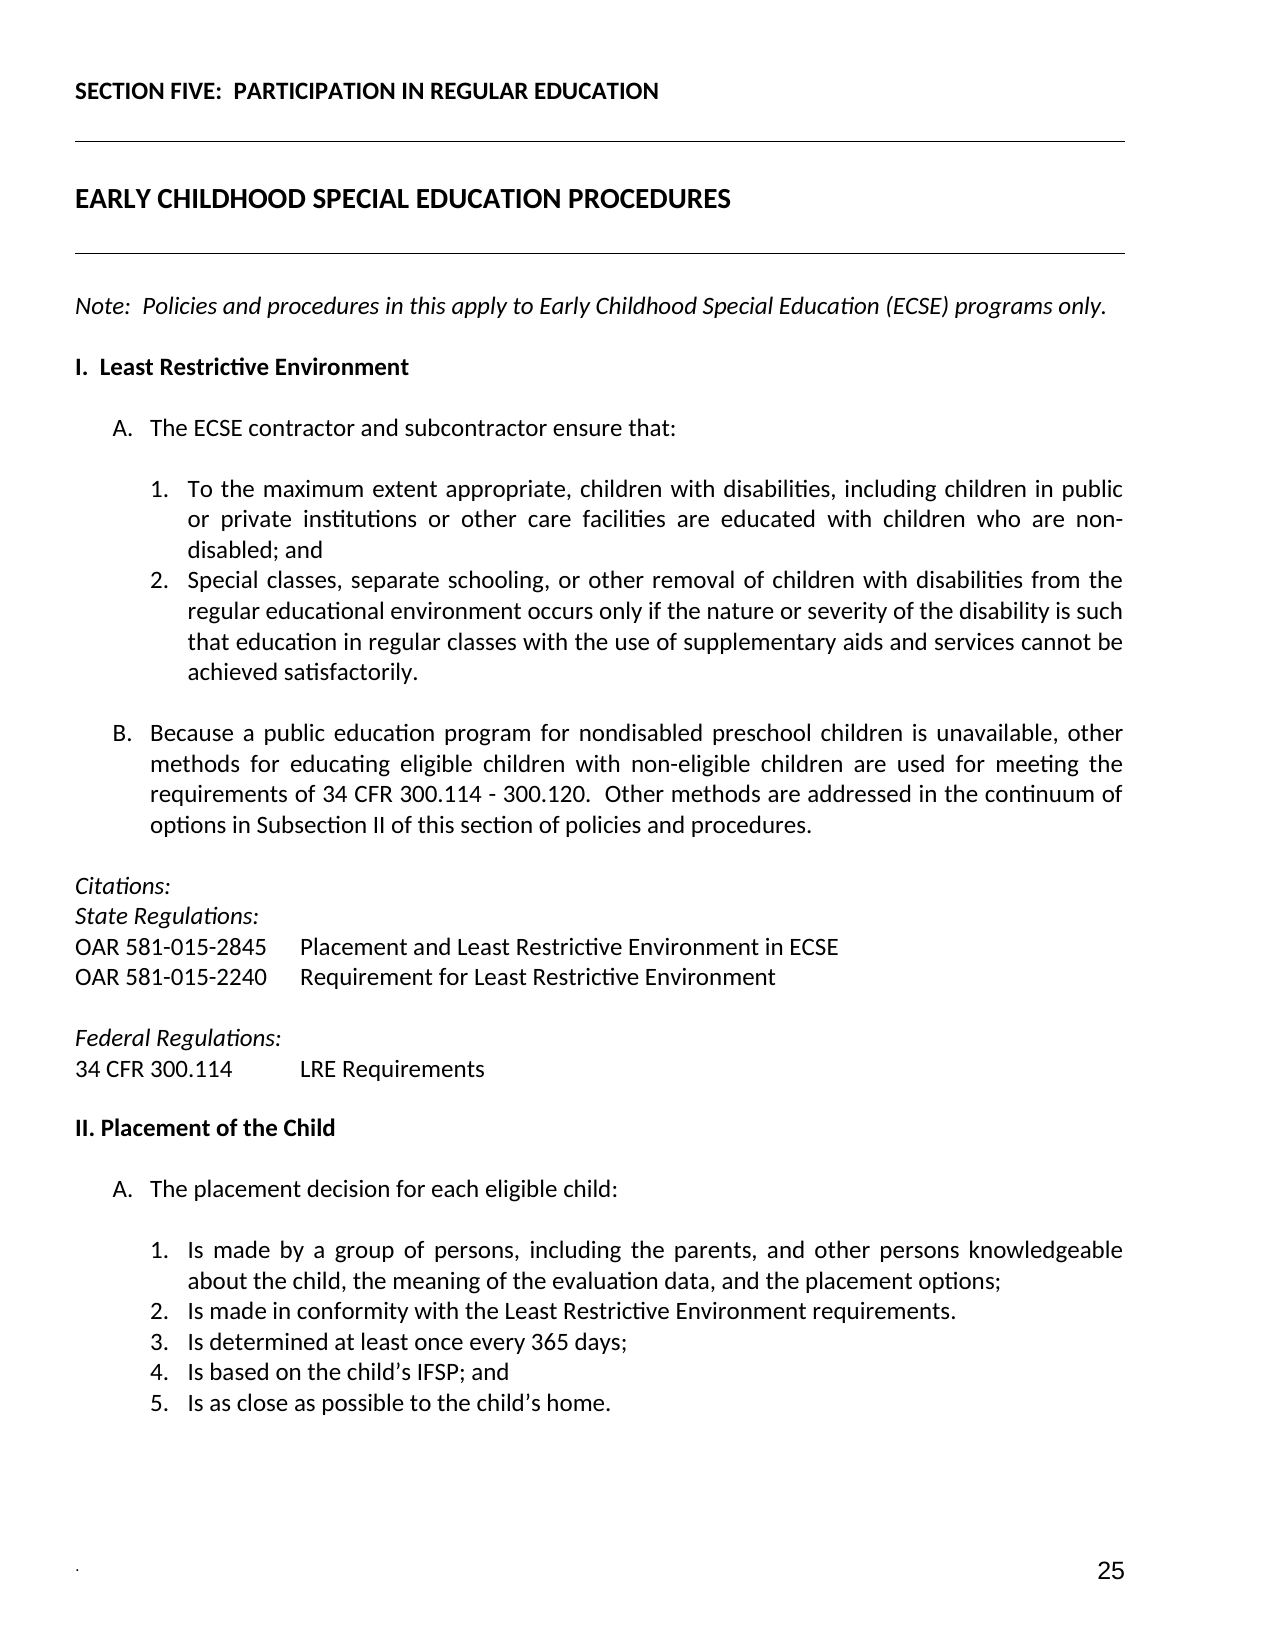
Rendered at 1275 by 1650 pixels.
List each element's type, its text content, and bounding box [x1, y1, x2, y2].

text 1. Is made by a group of persons, including the parents, and other persons knowledgeable about the child, the meaning of the evaluation data, and the placement options; [150, 1234, 1125, 1295]
text State Regulations: [75, 900, 1125, 931]
text 34 CFR 300.114 LRE Requirements [75, 1053, 1125, 1083]
list To the maximum extent appropriate, children with disabilities, including children in public or private institutions or other care facilities are educated with children who are non-disabled; and [150, 473, 1125, 564]
text 5. Is as close as possible to the child’s home. [150, 1387, 1125, 1417]
text 4. Is based on the child’s IFSP; and [150, 1356, 1125, 1387]
text A. The ECSE contractor and subcontractor ensure that: [112, 412, 1125, 442]
text Federal Regulations: [75, 1022, 1125, 1053]
text Citations: [75, 870, 1125, 900]
text OAR 581-015-2240 Requirement for Least Restrictive Environment [75, 961, 1125, 992]
text OAR 581-015-2845 Placement and Least Restrictive Environment in ECSE [75, 931, 1125, 961]
text Note: Policies and procedures in this apply to Early Childhood Special Education (ECSE) programs only. [75, 290, 1125, 320]
text EARLY CHILDHOOD SPECIAL EDUCATION PROCEDURES [75, 180, 1125, 216]
subtitle II. Placement of the Child [75, 1112, 1125, 1143]
list The placement decision for each eligible child: [112, 1173, 1125, 1204]
subtitle I. Least Restrictive Environment [75, 351, 1125, 381]
text 2. Is made in conformity with the Least Restrictive Environment requirements. [150, 1295, 1125, 1326]
list Special classes, separate schooling, or other removal of children with disabilities from the regular educational environment occurs only if the nature or severity of the disability is such that education in regular classes with the use of supplementary aids and services cannot be achieved satisfactorily. [150, 564, 1125, 687]
subtitle SECTION FIVE: PARTICIPATION IN REGULAR EDUCATION [75, 75, 1097, 106]
text 3. Is determined at least once every 365 days; [150, 1326, 1125, 1356]
text B. Because a public education program for nondisabled preschool children is unavailable, other methods for educating eligible children with non-eligible children are used for meeting the requirements of 34 CFR 300.114 - 300.120. Other methods are addressed in the continuum of options in Subsection II of this section of policies and procedures. [112, 717, 1125, 839]
